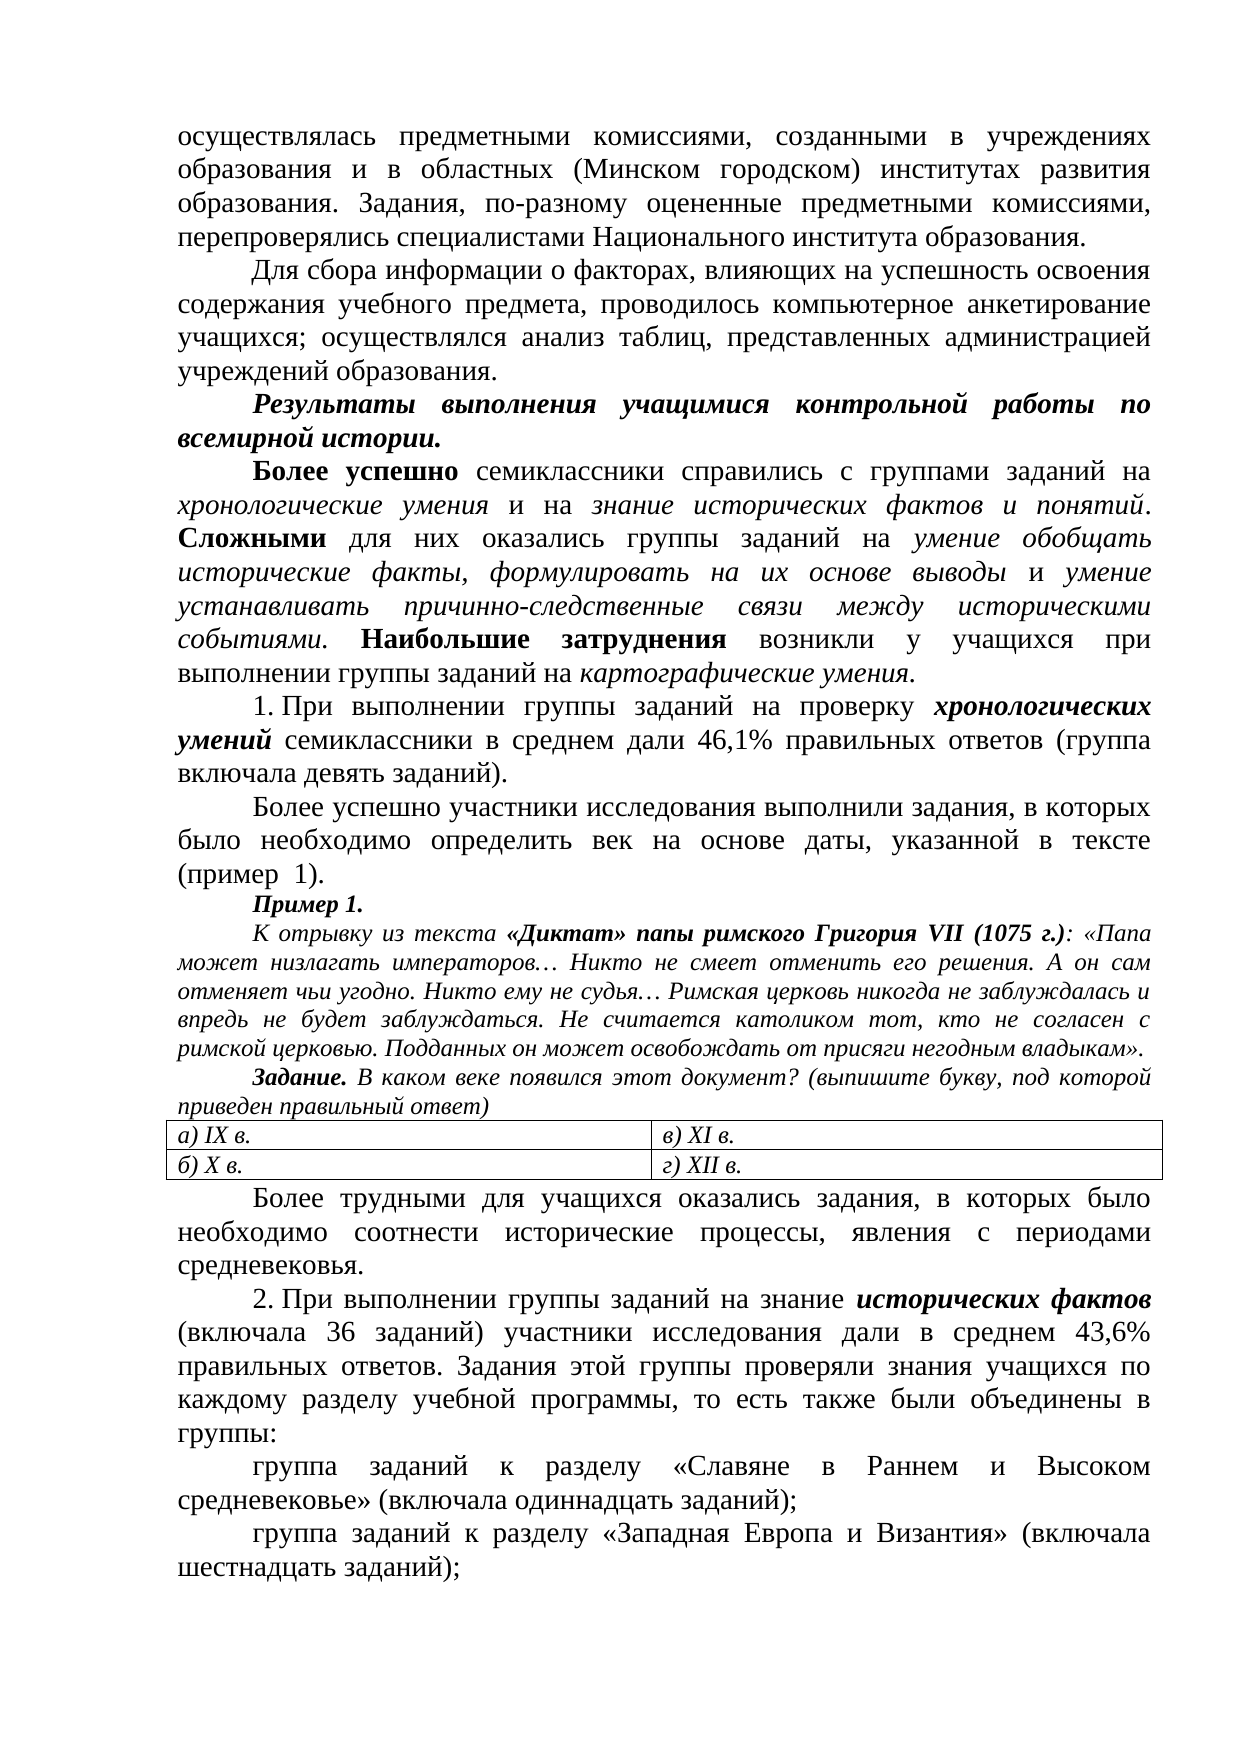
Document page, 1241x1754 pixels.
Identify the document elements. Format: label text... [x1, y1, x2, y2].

table_header а) IX в. [167, 1121, 651, 1149]
table_cell б) X в. [167, 1150, 651, 1179]
text 1. При выполнении группы заданий на проверку хронологических умений семиклассники в среднем дали 46,1% правильных ответов (группа включала девять заданий). [177, 688, 1152, 789]
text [177, 118, 1152, 252]
text Более успешно семиклассники справились с группами заданий на хронологические умения и на знание исторических фактов и понятий. Сложными для них оказались группы заданий на умение обобщать исторические факты, формулировать на их основе выводы и умение устанавливать причинно-следственные связи между историческими событиями. Наибольшие затруднения возникли у учащихся при выполнении группы заданий на картографические умения. [177, 453, 1152, 688]
text Задание. В каком веке появился этот документ? (выпишите букву, под которой приведен правильный ответ) [177, 1062, 1152, 1119]
text Пример 1. [177, 889, 1152, 918]
text 2. При выполнении группы заданий на знание исторических фактов (включала 36 заданий) участники исследования дали в среднем 43,6% правильных ответов. Задания этой группы проверяли знания учащихся по каждому разделу учебной программы, то есть также были объединены в группы: [177, 1281, 1152, 1448]
text Результаты выполнения учащимися контрольной работы по всемирной истории. [177, 386, 1152, 453]
text К отрывку из текста «Диктат» папы римского Григория VII (.): «Папа может низлагать императоров… Никто не смеет отменить его решения. А он сам отменяет чьи угодно. Никто ему не судья… Римская церковь никогда не заблуждалась и впредь не будет заблуждаться. Не считается католиком тот, кто не согласен с римской церковью. Подданных он может освобождать от присяги негодным владыкам». [177, 918, 1152, 1062]
text Для сбора информации о факторах, влияющих на успешность освоения содержания учебного предмета, проводилось компьютерное анкетирование учащихся; осуществлялся анализ таблиц, представленных администрацией учреждений образования. [177, 252, 1152, 386]
table_cell г) XII в. [652, 1150, 1162, 1179]
table_header в) XI в. [652, 1121, 1162, 1149]
text Более трудными для учащихся оказались задания, в которых было необходимо соотнести исторические процессы, явления с периодами средневековья. [177, 1180, 1152, 1281]
text группа заданий к разделу «Славяне в Раннем и Высоком средневековье» (включала одиннадцать заданий); [177, 1448, 1152, 1516]
text Более успешно участники исследования выполнили задания, в которых было необходимо определить век на основе даты, указанной в тексте (пример 1). [177, 789, 1152, 889]
text группа заданий к разделу «Западная Европа и Византия» (включала шестнадцать заданий); [177, 1516, 1152, 1583]
